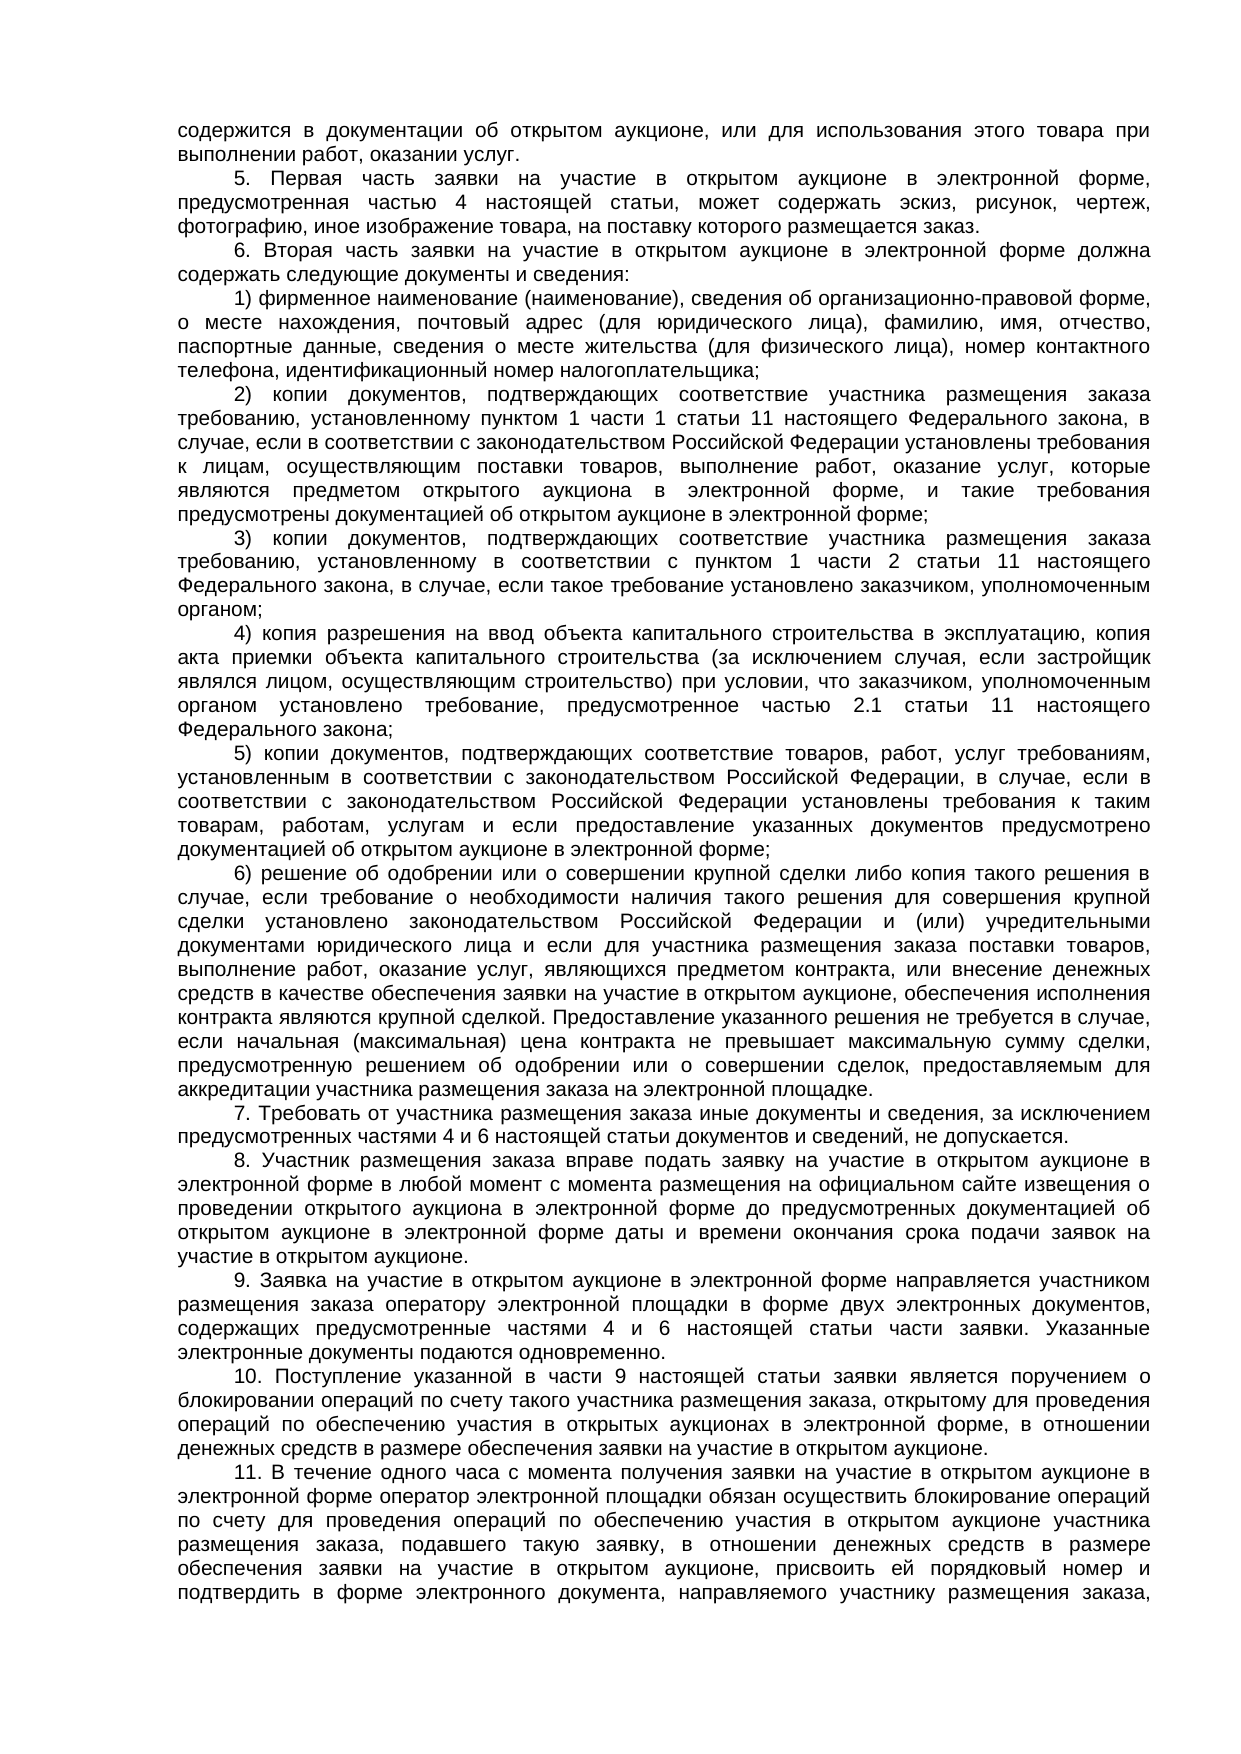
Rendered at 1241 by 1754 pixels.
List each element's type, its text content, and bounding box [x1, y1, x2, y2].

text 9. Заявка на участие в открытом аукционе в электронной форме направляется участником размещения заказа оператору электронной площадки в форме двух электронных документов, содержащих предусмотренные частями 4 и 6 настоящей статьи части заявки. Указанные электронные документы подаются одновременно. [177, 1268, 1152, 1364]
text 4) копия разрешения на ввод объекта капитального строительства в эксплуатацию, копия акта приемки объекта капитального строительства (за исключением случая, если застройщик являлся лицом, осуществляющим строительство) при условии, что заказчиком, уполномоченным органом установлено требование, предусмотренное частью 2.1 статьи 11 настоящего Федерального закона; [177, 621, 1152, 741]
text 10. Поступление указанной в части 9 настоящей статьи заявки является поручением о блокировании операций по счету такого участника размещения заказа, открытому для проведения операций по обеспечению участия в открытых аукционах в электронной форме, в отношении денежных средств в размере обеспечения заявки на участие в открытом аукционе. [177, 1364, 1152, 1460]
text 6. Вторая часть заявки на участие в открытом аукционе в электронной форме должна содержать следующие документы и сведения: [177, 238, 1152, 286]
text 5. Первая часть заявки на участие в открытом аукционе в электронной форме, предусмотренная частью 4 настоящей статьи, может содержать эскиз, рисунок, чертеж, фотографию, иное изображение товара, на поставку которого размещается заказ. [177, 166, 1152, 238]
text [177, 1460, 1152, 1603]
text 1) фирменное наименование (наименование), сведения об организационно-правовой форме, о месте нахождения, почтовый адрес (для юридического лица), фамилию, имя, отчество, паспортные данные, сведения о месте жительства (для физического лица), номер контактного телефона, идентификационный номер налогоплательщика; [177, 286, 1152, 382]
text 8. Участник размещения заказа вправе подать заявку на участие в открытом аукционе в электронной форме в любой момент с момента размещения на официальном сайте извещения о проведении открытого аукциона в электронной форме до предусмотренных документацией об открытом аукционе в электронной форме даты и времени окончания срока подачи заявок на участие в открытом аукционе. [177, 1148, 1152, 1268]
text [177, 118, 1152, 166]
text 6) решение об одобрении или о совершении крупной сделки либо копия такого решения в случае, если требование о необходимости наличия такого решения для совершения крупной сделки установлено законодательством Российской Федерации и (или) учредительными документами юридического лица и если для участника размещения заказа поставки товаров, выполнение работ, оказание услуг, являющихся предметом контракта, или внесение денежных средств в качестве обеспечения заявки на участие в открытом аукционе, обеспечения исполнения контракта являются крупной сделкой. Предоставление указанного решения не требуется в случае, если начальная (максимальная) цена контракта не превышает максимальную сумму сделки, предусмотренную решением об одобрении или о совершении сделок, предоставляемым для аккредитации участника размещения заказа на электронной площадке. [177, 861, 1152, 1100]
text 5) копии документов, подтверждающих соответствие товаров, работ, услуг требованиям, установленным в соответствии с законодательством Российской Федерации, в случае, если в соответствии с законодательством Российской Федерации установлены требования к таким товарам, работам, услугам и если предоставление указанных документов предусмотрено документацией об открытом аукционе в электронной форме; [177, 741, 1152, 861]
text 2) копии документов, подтверждающих соответствие участника размещения заказа требованию, установленному пунктом 1 части 1 статьи 11 настоящего Федерального закона, в случае, если в соответствии с законодательством Российской Федерации установлены требования к лицам, осуществляющим поставки товаров, выполнение работ, оказание услуг, которые являются предметом открытого аукциона в электронной форме, и такие требования предусмотрены документацией об открытом аукционе в электронной форме; [177, 382, 1152, 525]
text 7. Требовать от участника размещения заказа иные документы и сведения, за исключением предусмотренных частями 4 и 6 настоящей статьи документов и сведений, не допускается. [177, 1100, 1152, 1148]
text 3) копии документов, подтверждающих соответствие участника размещения заказа требованию, установленному в соответствии с пунктом 1 части 2 статьи 11 настоящего Федерального закона, в случае, если такое требование установлено заказчиком, уполномоченным органом; [177, 525, 1152, 621]
